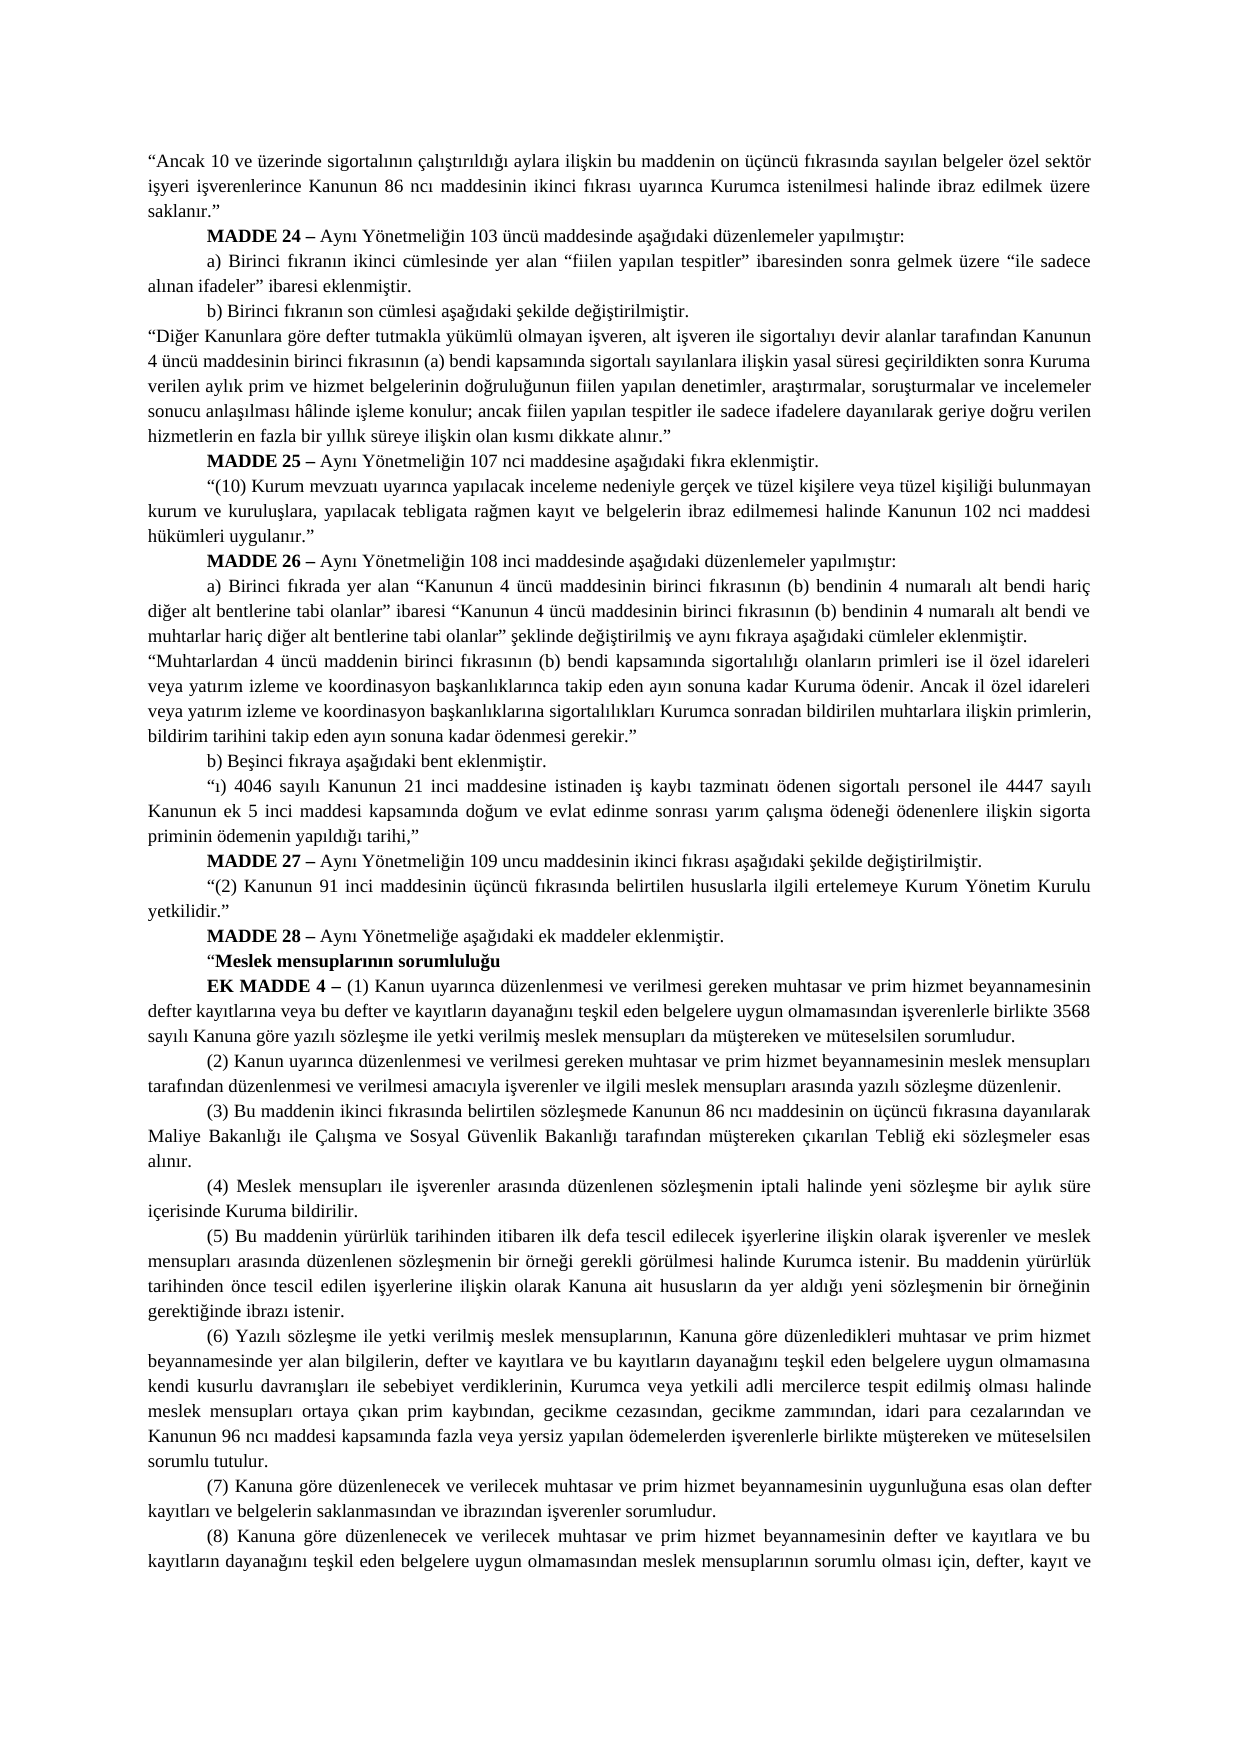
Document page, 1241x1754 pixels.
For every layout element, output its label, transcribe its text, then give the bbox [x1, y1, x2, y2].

text “(2) Kanunun 91 inci maddesinin üçüncü fıkrasında belirtilen hususlarla ilgili ertelemeye Kurum Yönetim Kurulu yetkilidir.” [148, 873, 1093, 923]
text “Meslek mensuplarının sorumluluğu [148, 948, 1093, 973]
text (3) Bu maddenin ikinci fıkrasında belirtilen sözleşmede Kanunun 86 ncı maddesinin on üçüncü fıkrasına dayanılarak Maliye Bakanlığı ile Çalışma ve Sosyal Güvenlik Bakanlığı tarafından müştereken çıkarılan Tebliğ eki sözleşmeler esas alınır. [148, 1098, 1093, 1173]
text (7) Kanuna göre düzenlenecek ve verilecek muhtasar ve prim hizmet beyannamesinin uygunluğuna esas olan defter kayıtları ve belgelerin saklanmasından ve ibrazından işverenler sorumludur. [148, 1473, 1093, 1523]
text (2) Kanun uyarınca düzenlenmesi ve verilmesi gereken muhtasar ve prim hizmet beyannamesinin meslek mensupları tarafından düzenlenmesi ve verilmesi amacıyla işverenler ve ilgili meslek mensupları arasında yazılı sözleşme düzenlenir. [148, 1048, 1093, 1098]
text “Diğer Kanunlara göre defter tutmakla yükümlü olmayan işveren, alt işveren ile sigortalıyı devir alanlar tarafından Kanunun 4 üncü maddesinin birinci fıkrasının (a) bendi kapsamında sigortalı sayılanlara ilişkin yasal süresi geçirildikten sonra Kuruma verilen aylık prim ve hizmet belgelerinin doğruluğunun fiilen yapılan denetimler, araştırmalar, soruşturmalar ve incelemeler sonucu anlaşılması hâlinde işleme konulur; ancak fiilen yapılan tespitler ile sadece ifadelere dayanılarak geriye doğru verilen hizmetlerin en fazla bir yıllık süreye ilişkin olan kısmı dikkate alınır.” [148, 323, 1093, 448]
text “ı) 4046 sayılı Kanunun 21 inci maddesine istinaden iş kaybı tazminatı ödenen sigortalı personel ile 4447 sayılı Kanunun ek 5 inci maddesi kapsamında doğum ve evlat edinme sonrası yarım çalışma ödeneği ödenenlere ilişkin sigorta priminin ödemenin yapıldığı tarihi,” [148, 773, 1093, 848]
text MADDE 24 – Aynı Yönetmeliğin 103 üncü maddesinde aşağıdaki düzenlemeler yapılmıştır: [148, 223, 1093, 248]
text (5) Bu maddenin yürürlük tarihinden itibaren ilk defa tescil edilecek işyerlerine ilişkin olarak işverenler ve meslek mensupları arasında düzenlenen sözleşmenin bir örneği gerekli görülmesi halinde Kurumca istenir. Bu maddenin yürürlük tarihinden önce tescil edilen işyerlerine ilişkin olarak Kanuna ait hususların da yer aldığı yeni sözleşmenin bir örneğinin gerektiğinde ibrazı istenir. [148, 1223, 1093, 1323]
text “(10) Kurum mevzuatı uyarınca yapılacak inceleme nedeniyle gerçek ve tüzel kişilere veya tüzel kişiliği bulunmayan kurum ve kuruluşlara, yapılacak tebligata rağmen kayıt ve belgelerin ibraz edilmemesi halinde Kanunun 102 nci maddesi hükümleri uygulanır.” [148, 473, 1093, 548]
text “Muhtarlardan 4 üncü maddenin birinci fıkrasının (b) bendi kapsamında sigortalılığı olanların primleri ise il özel idareleri veya yatırım izleme ve koordinasyon başkanlıklarınca takip eden ayın sonuna kadar Kuruma ödenir. Ancak il özel idareleri veya yatırım izleme ve koordinasyon başkanlıklarına sigortalılıkları Kurumca sonradan bildirilen muhtarlara ilişkin primlerin, bildirim tarihini takip eden ayın sonuna kadar ödenmesi gerekir.” [148, 648, 1093, 748]
text (6) Yazılı sözleşme ile yetki verilmiş meslek mensuplarının, Kanuna göre düzenledikleri muhtasar ve prim hizmet beyannamesinde yer alan bilgilerin, defter ve kayıtlara ve bu kayıtların dayanağını teşkil eden belgelere uygun olmamasına kendi kusurlu davranışları ile sebebiyet verdiklerinin, Kurumca veya yetkili adli mercilerce tespit edilmiş olması halinde meslek mensupları ortaya çıkan prim kaybından, gecikme cezasından, gecikme zammından, idari para cezalarından ve Kanunun 96 ncı maddesi kapsamında fazla veya yersiz yapılan ödemelerden işverenlerle birlikte müştereken ve müteselsilen sorumlu tutulur. [148, 1323, 1093, 1473]
text b) Birinci fıkranın son cümlesi aşağıdaki şekilde değiştirilmiştir. [148, 298, 1093, 323]
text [148, 1523, 1093, 1573]
text MADDE 27 – Aynı Yönetmeliğin 109 uncu maddesinin ikinci fıkrası aşağıdaki şekilde değiştirilmiştir. [148, 848, 1093, 873]
text a) Birinci fıkrada yer alan “Kanunun 4 üncü maddesinin birinci fıkrasının (b) bendinin 4 numaralı alt bendi hariç diğer alt bentlerine tabi olanlar” ibaresi “Kanunun 4 üncü maddesinin birinci fıkrasının (b) bendinin 4 numaralı alt bendi ve muhtarlar hariç diğer alt bentlerine tabi olanlar” şeklinde değiştirilmiş ve aynı fıkraya aşağıdaki cümleler eklenmiştir. [148, 573, 1093, 648]
text “Ancak 10 ve üzerinde sigortalının çalıştırıldığı aylara ilişkin bu maddenin on üçüncü fıkrasında sayılan belgeler özel sektör işyeri işverenlerince Kanunun 86 ncı maddesinin ikinci fıkrası uyarınca Kurumca istenilmesi halinde ibraz edilmek üzere saklanır.” [148, 148, 1093, 223]
text EK MADDE 4 – (1) Kanun uyarınca düzenlenmesi ve verilmesi gereken muhtasar ve prim hizmet beyannamesinin defter kayıtlarına veya bu defter ve kayıtların dayanağını teşkil eden belgelere uygun olmamasından işverenlerle birlikte 3568 sayılı Kanuna göre yazılı sözleşme ile yetki verilmiş meslek mensupları da müştereken ve müteselsilen sorumludur. [148, 973, 1093, 1048]
text a) Birinci fıkranın ikinci cümlesinde yer alan “fiilen yapılan tespitler” ibaresinden sonra gelmek üzere “ile sadece alınan ifadeler” ibaresi eklenmiştir. [148, 248, 1093, 298]
text MADDE 28 – Aynı Yönetmeliğe aşağıdaki ek maddeler eklenmiştir. [148, 923, 1093, 948]
text MADDE 25 – Aynı Yönetmeliğin 107 nci maddesine aşağıdaki fıkra eklenmiştir. [148, 448, 1093, 473]
text b) Beşinci fıkraya aşağıdaki bent eklenmiştir. [148, 748, 1093, 773]
text (4) Meslek mensupları ile işverenler arasında düzenlenen sözleşmenin iptali halinde yeni sözleşme bir aylık süre içerisinde Kuruma bildirilir. [148, 1173, 1093, 1223]
text MADDE 26 – Aynı Yönetmeliğin 108 inci maddesinde aşağıdaki düzenlemeler yapılmıştır: [148, 548, 1093, 573]
